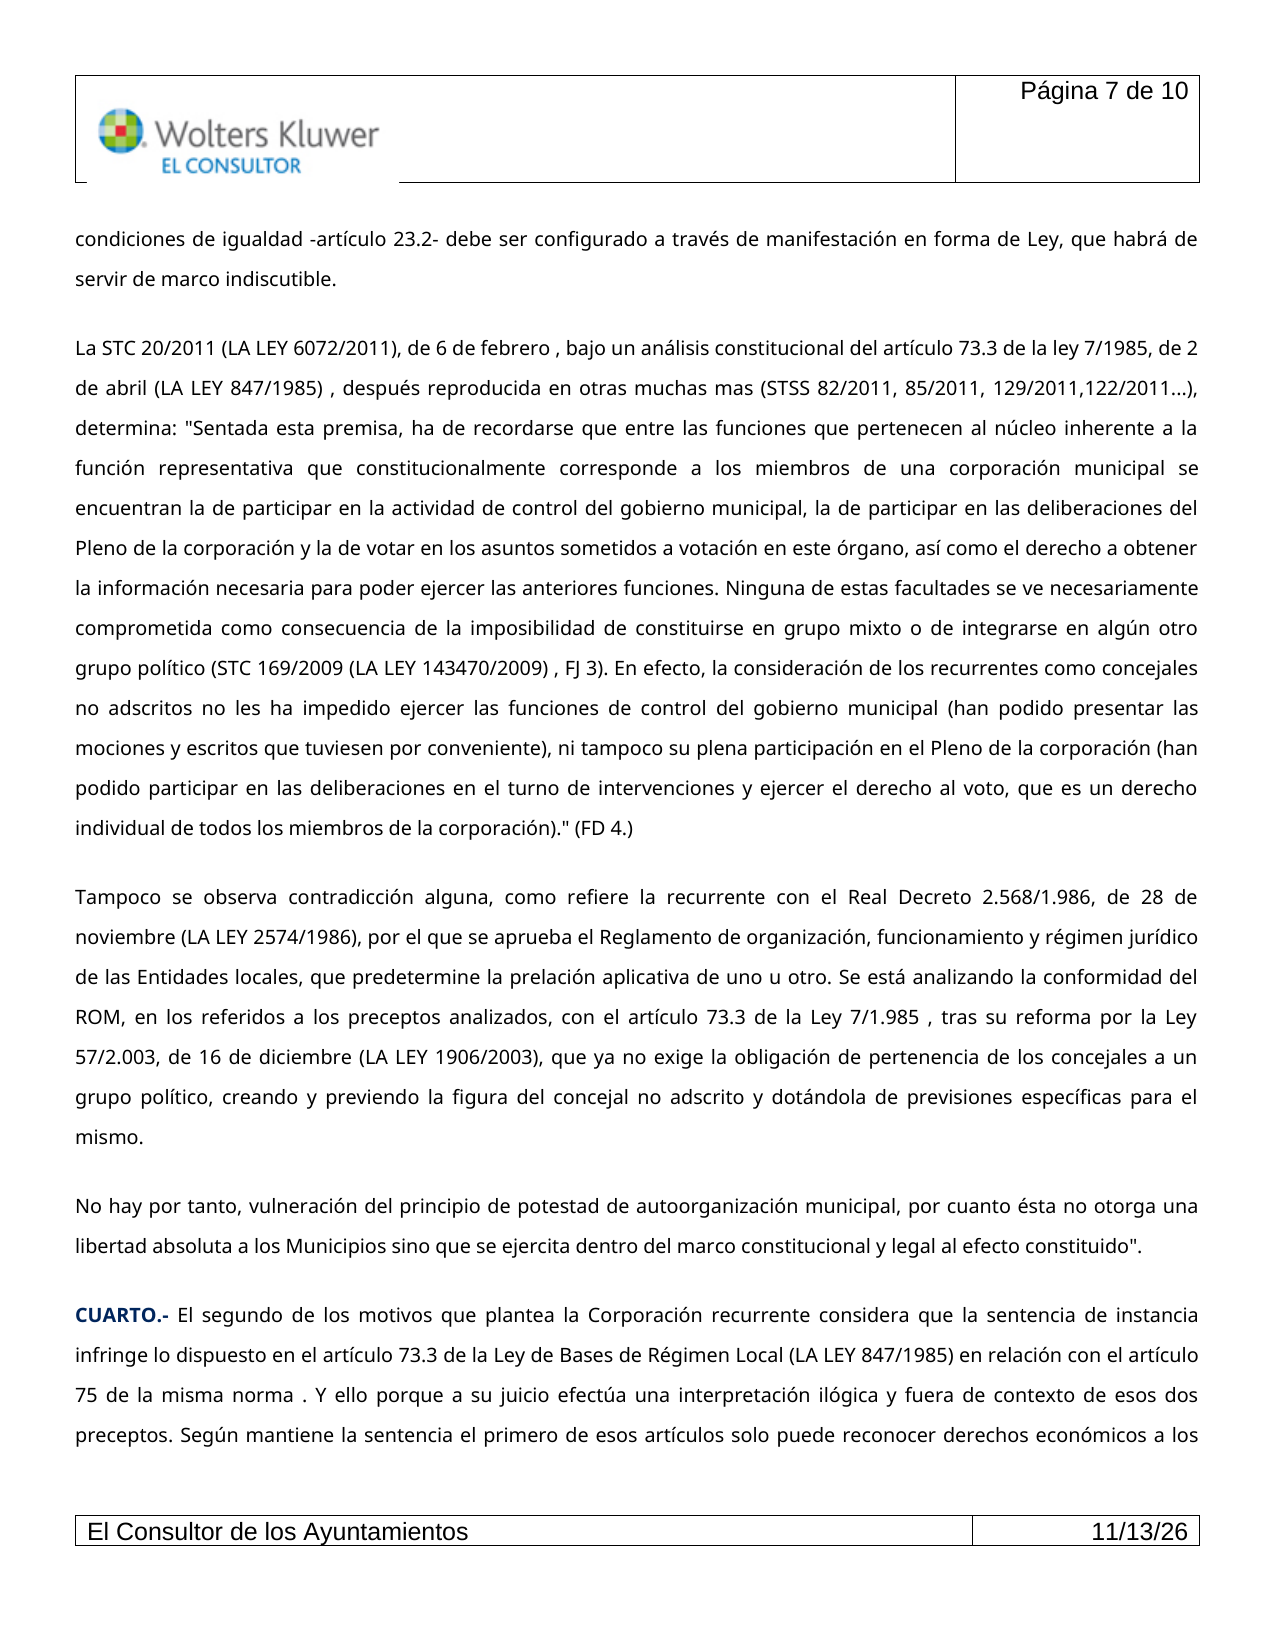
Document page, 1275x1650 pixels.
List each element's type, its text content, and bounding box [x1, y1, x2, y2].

text La STC 20/2011 (LA LEY 6072/2011), de 6 de febrero , bajo un análisis constitucional del artículo 73.3 de la ley 7/1985, de 2 de abril (LA LEY 847/1985) , después reproducida en otras muchas mas (STSS 82/2011, 85/2011, 129/2011,122/2011...), determina: "Sentada esta premisa, ha de recordarse que entre las funciones que pertenecen al núcleo inherente a la función representativa que constitucionalmente corresponde a los miembros de una corporación municipal se encuentran la de participar en la actividad de control del gobierno municipal, la de participar en las deliberaciones del Pleno de la corporación y la de votar en los asuntos sometidos a votación en este órgano, así como el derecho a obtener la información necesaria para poder ejercer las anteriores funciones. Ninguna de estas facultades se ve necesariamente comprometida como consecuencia de la imposibilidad de constituirse en grupo mixto o de integrarse en algún otro grupo político (STC 169/2009 (LA LEY 143470/2009) , FJ 3). En efecto, la consideración de los recurrentes como concejales no adscritos no les ha impedido ejercer las funciones de control del gobierno municipal (han podido presentar las mociones y escritos que tuviesen por conveniente), ni tampoco su plena participación en el Pleno de la corporación (han podido participar en las deliberaciones en el turno de intervenciones y ejercer el derecho al voto, que es un derecho individual de todos los miembros de la corporación)." (FD 4.) [75, 321, 1200, 841]
text Tampoco se observa contradicción alguna, como refiere la recurrente con el Real Decreto 2.568/1.986, de 28 de noviembre (LA LEY 2574/1986), por el que se aprueba el Reglamento de organización, funcionamiento y régimen jurídico de las Entidades locales, que predetermine la prelación aplicativa de uno u otro. Se está analizando la conformidad del ROM, en los referidos a los preceptos analizados, con el artículo 73.3 de la Ley 7/1.985 , tras su reforma por la Ley 57/2.003, de 16 de diciembre (LA LEY 1906/2003), que ya no exige la obligación de pertenencia de los concejales a un grupo político, creando y previendo la figura del concejal no adscrito y dotándola de previsiones específicas para el mismo. [75, 870, 1200, 1150]
picture [86, 76, 400, 183]
text No hay por tanto, vulneración del principio de potestad de autoorganización municipal, por cuanto ésta no otorga una libertad absoluta a los Municipios sino que se ejercita dentro del marco constitucional y legal al efecto constituido". [75, 1179, 1200, 1259]
